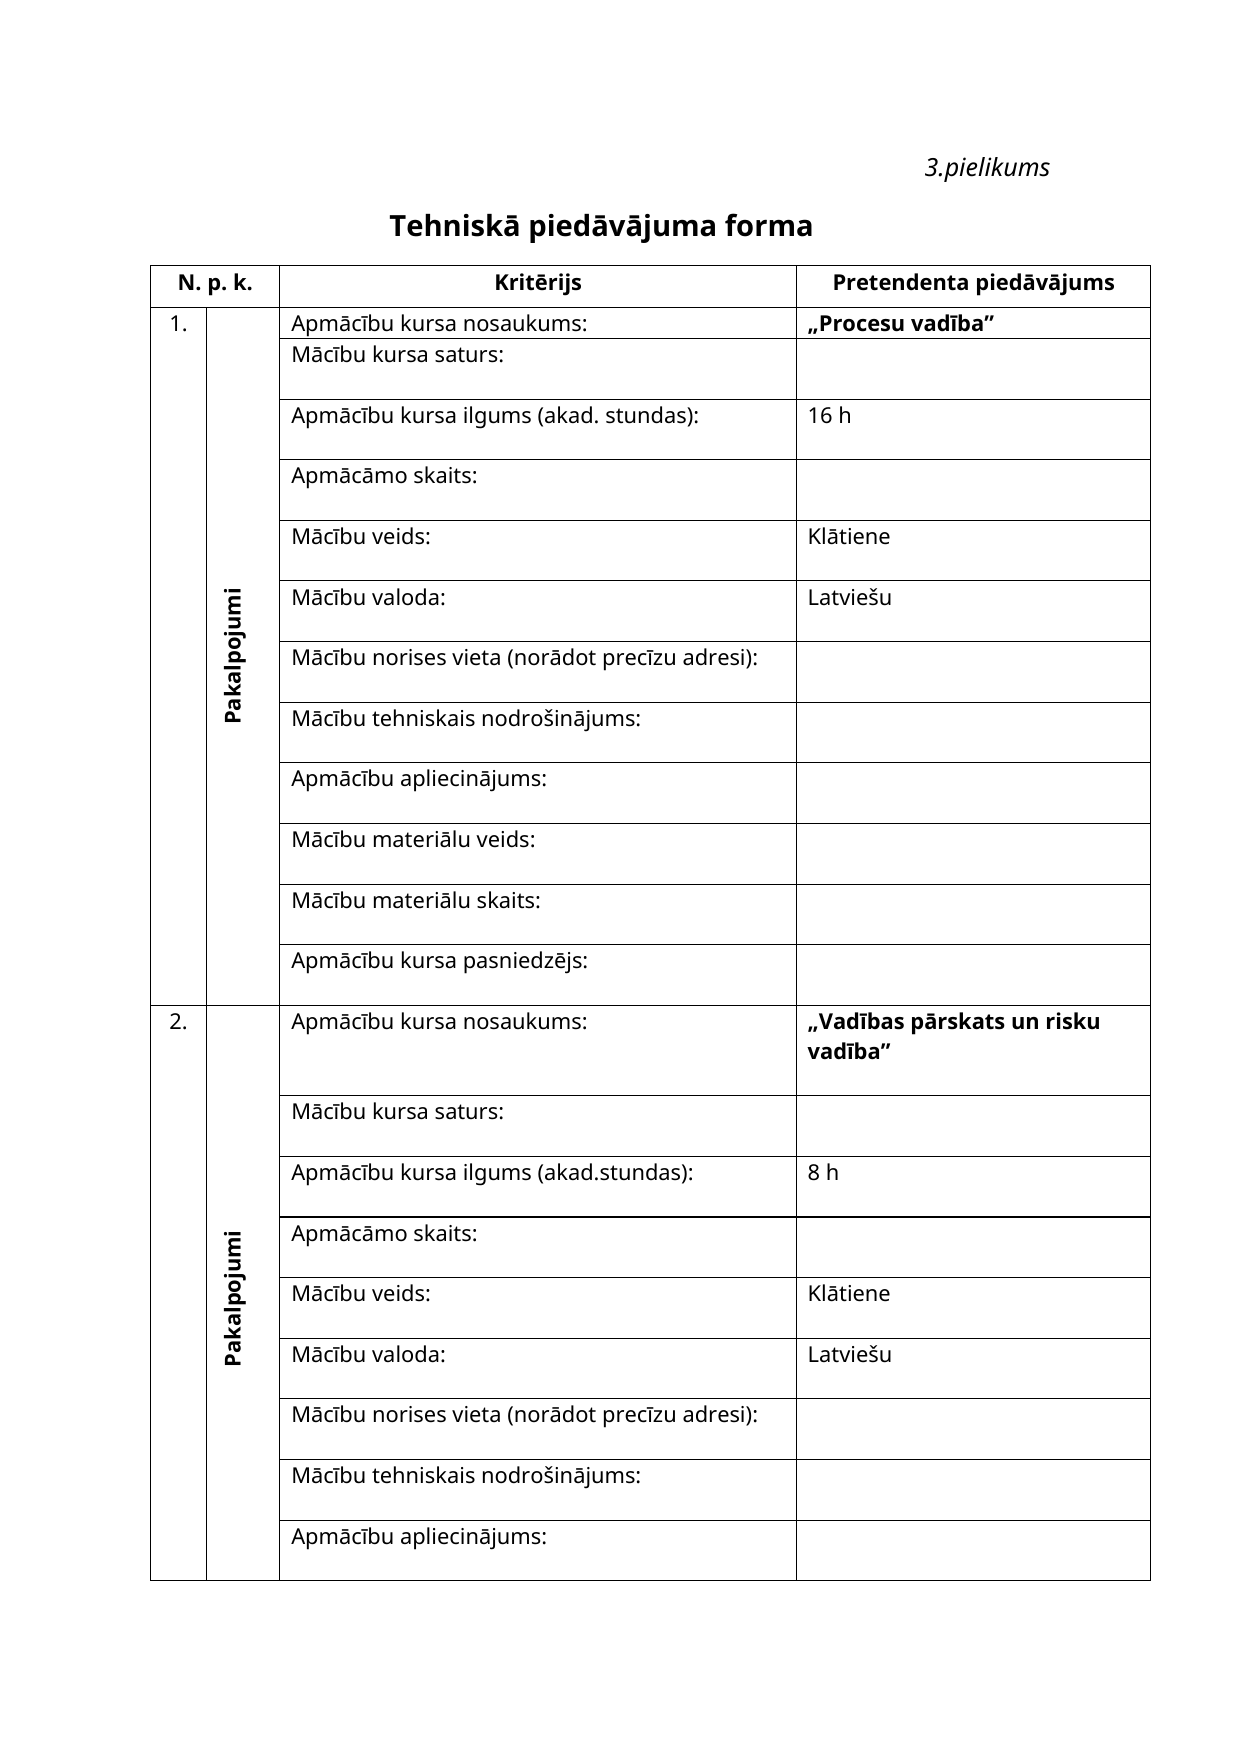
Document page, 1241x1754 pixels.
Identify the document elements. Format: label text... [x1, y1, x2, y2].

text 3.pielikums [150, 150, 1053, 184]
table_cell Mācību materiālu veids: [280, 824, 796, 883]
table_cell Mācību materiālu skaits: [280, 885, 796, 944]
table_cell Mācību valoda: [280, 1339, 796, 1398]
table_cell Mācību kursa saturs: [280, 339, 796, 398]
table_cell Apmācību kursa ilgums (akad. stundas): [280, 400, 796, 459]
table_cell „Procesu vadība” [797, 308, 1150, 338]
table_cell 1. [151, 308, 206, 1005]
table_cell [797, 1399, 1150, 1459]
table_cell [797, 1096, 1150, 1156]
table_cell Klātiene [797, 1278, 1150, 1338]
table_cell [797, 885, 1150, 944]
table_cell [797, 1460, 1150, 1519]
table_cell Apmācību kursa nosaukums: [280, 308, 796, 338]
table_cell 2. [151, 1006, 206, 1580]
table_cell Mācību kursa saturs: [280, 1096, 796, 1156]
table_cell Apmācību apliecinājums: [280, 1521, 796, 1580]
table_cell [797, 945, 1150, 1005]
table_cell Pakalpojumi [207, 308, 279, 1005]
table_header N. p. k. [151, 266, 279, 307]
table_cell Apmācību kursa ilgums (akad.stundas): [280, 1157, 796, 1216]
text Tehniskā piedāvājuma forma [150, 205, 1053, 244]
table_cell Apmācību kursa nosaukums: [280, 1006, 796, 1095]
table_cell Mācību tehniskais nodrošinājums: [280, 1460, 796, 1519]
table_cell Apmācību apliecinājums: [280, 763, 796, 823]
table_cell 16 h [797, 400, 1150, 459]
table_cell [797, 460, 1150, 520]
table_cell Apmācāmo skaits: [280, 1218, 796, 1277]
table_cell Pakalpojumi [207, 1006, 279, 1580]
table_header Pretendenta piedāvājums [797, 266, 1150, 307]
table_cell Apmācību kursa pasniedzējs: [280, 945, 796, 1005]
table_cell Apmācāmo skaits: [280, 460, 796, 520]
table_cell [797, 703, 1150, 762]
table_cell [797, 1218, 1150, 1277]
table_cell Mācību valoda: [280, 581, 796, 641]
table_cell Latviešu [797, 1339, 1150, 1398]
table_cell [797, 824, 1150, 883]
table_cell 8 h [797, 1157, 1150, 1216]
table_cell [797, 763, 1150, 823]
table_header Kritērijs [280, 266, 796, 307]
table_cell Latviešu [797, 581, 1150, 641]
table_cell „Vadības pārskats un risku vadība” [797, 1006, 1150, 1095]
table_cell [797, 339, 1150, 398]
table_cell Klātiene [797, 521, 1150, 580]
table_cell [797, 1521, 1150, 1580]
table_cell Mācību veids: [280, 1278, 796, 1338]
table_cell Mācību tehniskais nodrošinājums: [280, 703, 796, 762]
table_cell Mācību norises vieta (norādot precīzu adresi): [280, 642, 796, 702]
table_cell Mācību veids: [280, 521, 796, 580]
table_cell [797, 642, 1150, 702]
table_cell Mācību norises vieta (norādot precīzu adresi): [280, 1399, 796, 1459]
